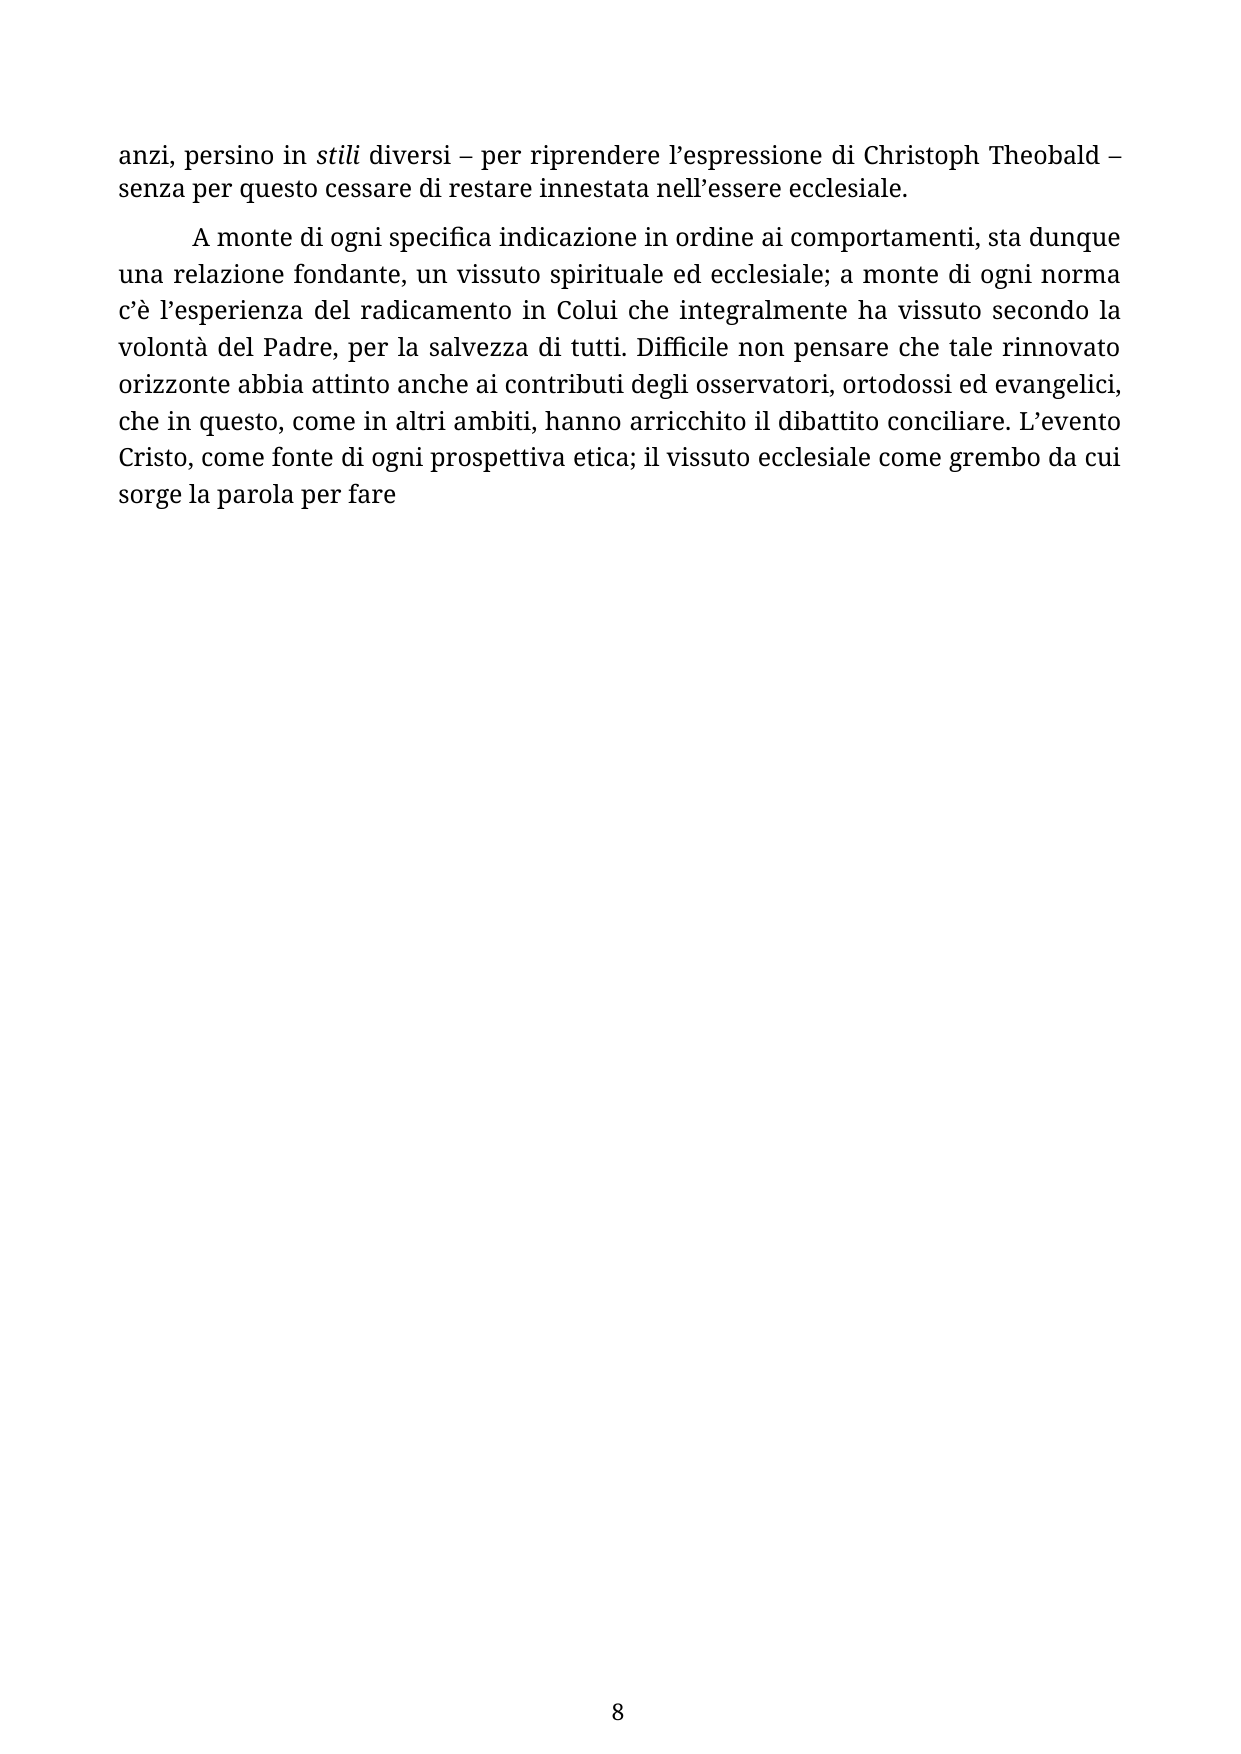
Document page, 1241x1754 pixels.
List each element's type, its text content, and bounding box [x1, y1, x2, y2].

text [118, 137, 1123, 204]
text A monte di ogni specifica indicazione in ordine ai comportamenti, sta dunque una relazione fondante, un vissuto spirituale ed ecclesiale; a monte di ogni norma c’è l’esperienza del radicamento in Colui che integralmente ha vissuto secondo la volontà del Padre, per la salvezza di tutti. Difficile non pensare che tale rinnovato orizzonte abbia attinto anche ai contributi degli osservatori, ortodossi ed evangelici, che in questo, come in altri ambiti, hanno arricchito il dibattito conciliare. L’evento Cristo, come fonte di ogni prospettiva etica; il vissuto ecclesiale come grembo da cui sorge la parola per fare [118, 219, 1122, 511]
